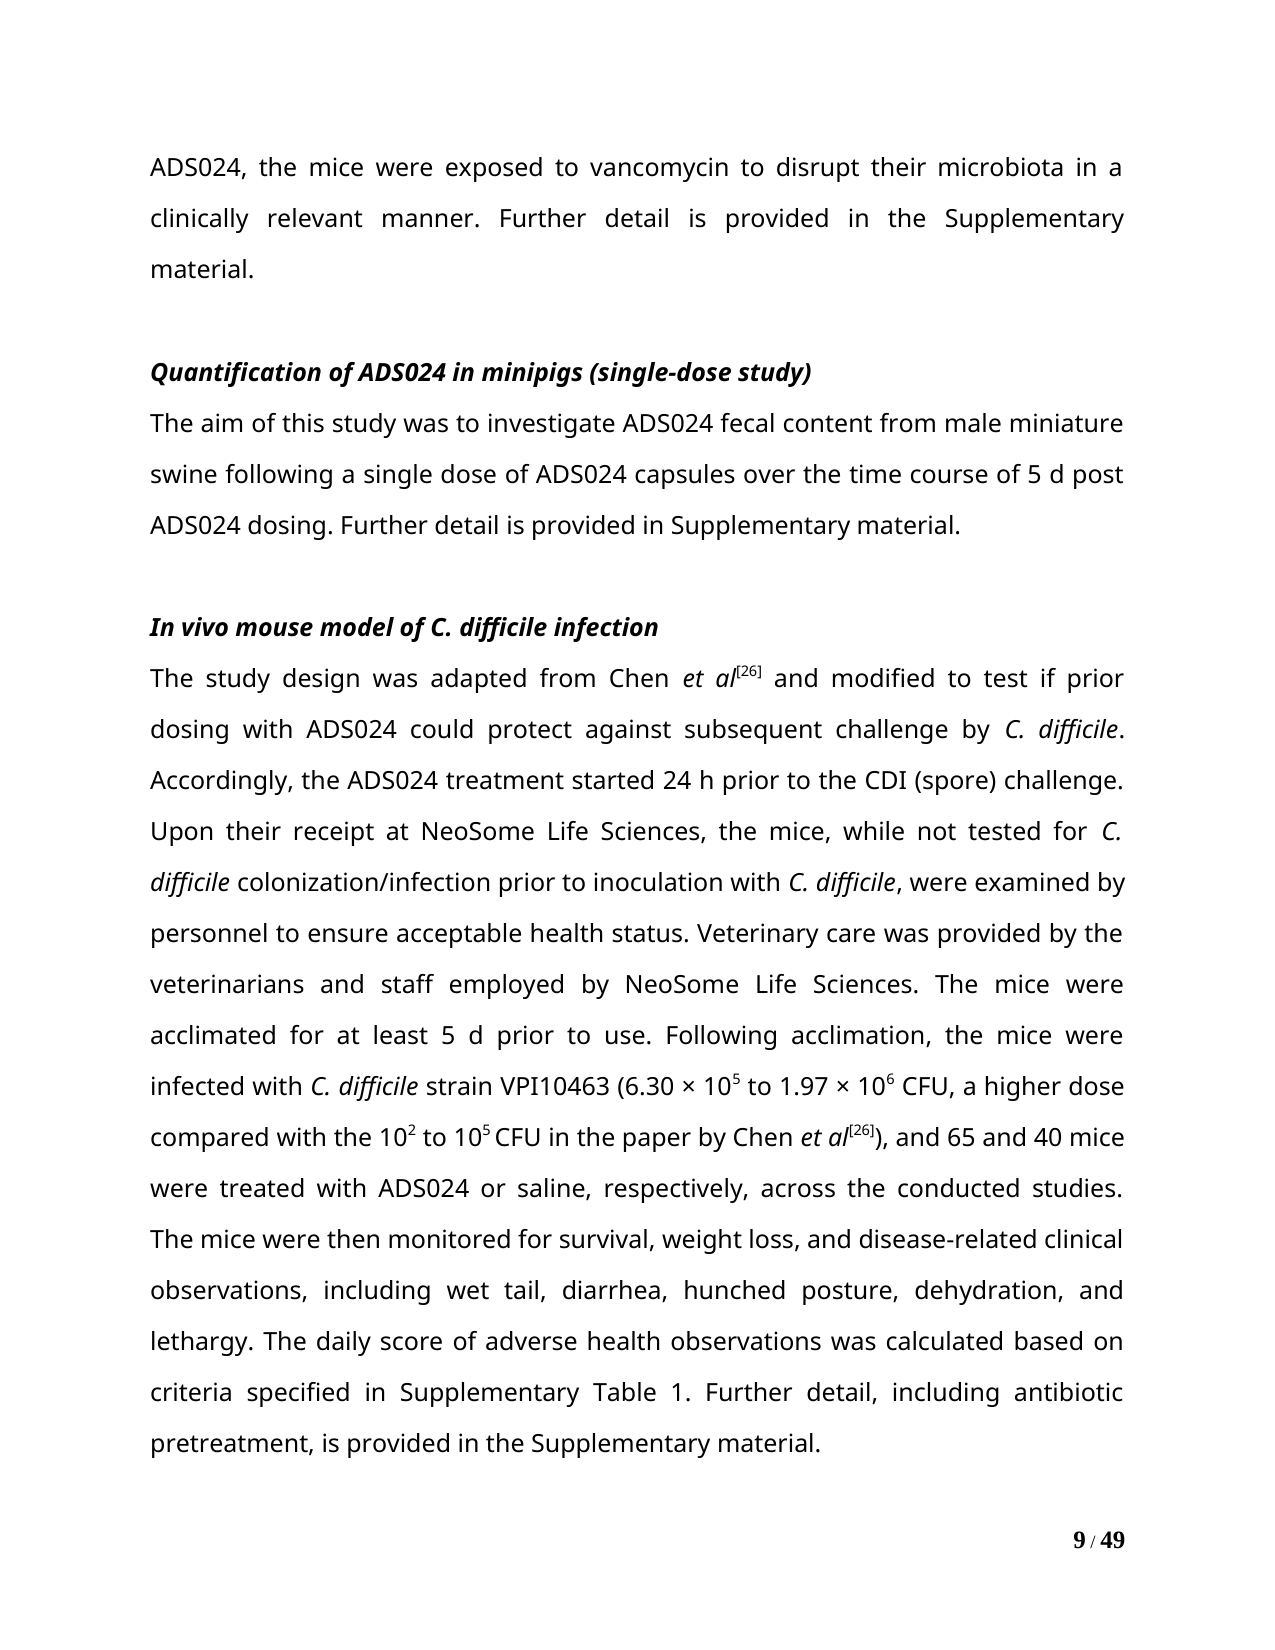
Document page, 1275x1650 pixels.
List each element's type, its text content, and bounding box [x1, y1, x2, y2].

text The aim of this study was to investigate ADS024 fecal content from male miniature swine following a single dose of ADS024 capsules over the time course of 5 d post ADS024 dosing. Further detail is provided in Supplementary material. [150, 405, 1125, 541]
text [150, 150, 1125, 286]
text Quantification of ADS024 in minipigs (single-dose study) [150, 354, 1125, 388]
text The study design was adapted from Chen et al[26] and modified to test if prior dosing with ADS024 could protect against subsequent challenge by C. difficile. Accordingly, the ADS024 treatment started 24 h prior to the CDI (spore) challenge. Upon their receipt at NeoSome Life Sciences, the mice, while not tested for C. difficile colonization/infection prior to inoculation with C. difficile, were examined by personnel to ensure acceptable health status. Veterinary care was provided by the veterinarians and staff employed by NeoSome Life Sciences. The mice were acclimated for at least 5 d prior to use. Following acclimation, the mice were infected with C. difficile strain VPI10463 (6.30 × 105 to 1.97 × 106 CFU, a higher dose compared with the 102 to 105 CFU in the paper by Chen et al[26]), and 65 and 40 mice were treated with ADS024 or saline, respectively, across the conducted studies. The mice were then monitored for survival, weight loss, and disease-related clinical observations, including wet tail, diarrhea, hunched posture, dehydration, and lethargy. The daily score of adverse health observations was calculated based on criteria specified in Supplementary Table 1. Further detail, including antibiotic pretreatment, is provided in the Supplementary material. [150, 660, 1125, 1460]
text In vivo mouse model of C. difficile infection [150, 609, 1125, 643]
